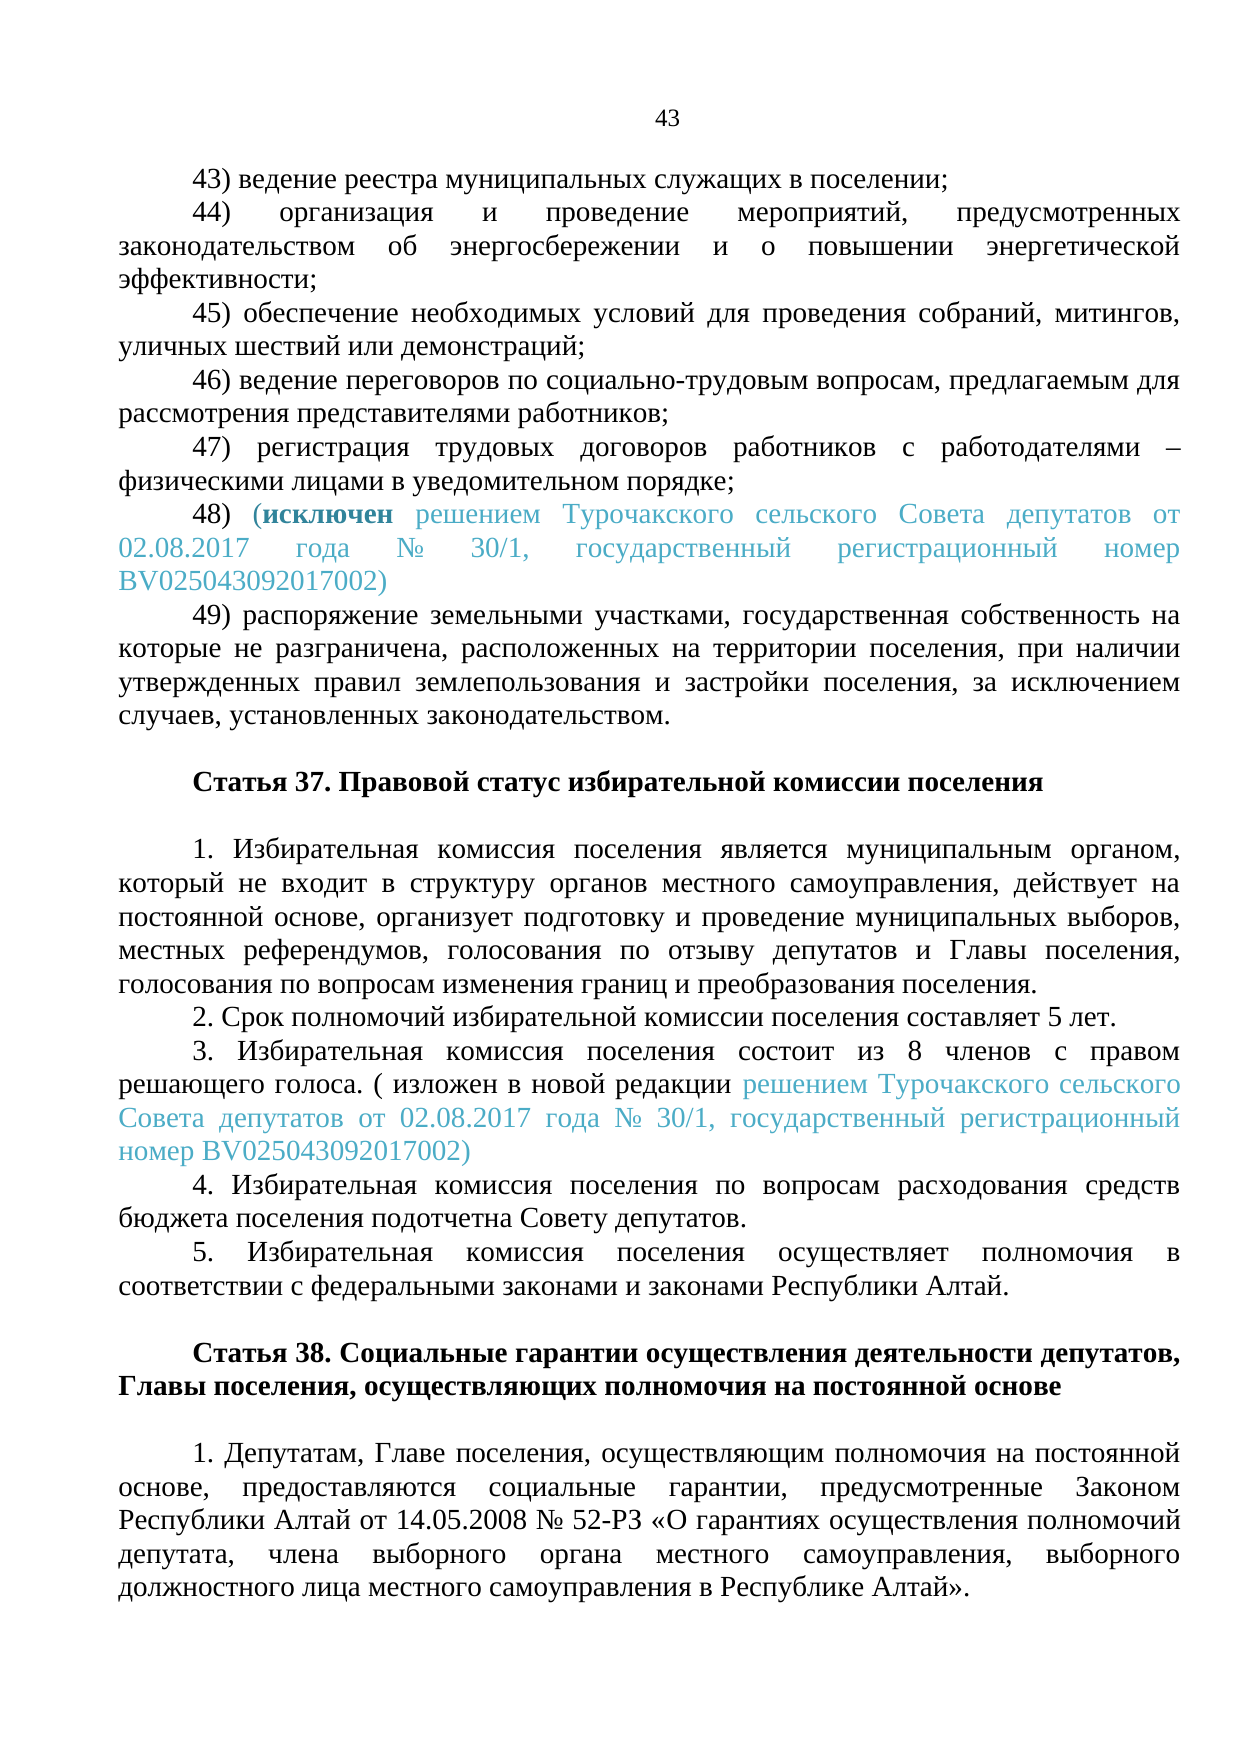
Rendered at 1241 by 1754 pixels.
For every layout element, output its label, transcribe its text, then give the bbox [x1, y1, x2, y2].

text 45) обеспечение необходимых условий для проведения собраний, митингов, уличных шествий или демонстраций; [118, 295, 1181, 362]
text 47) регистрация трудовых договоров работников с работодателями – физическими лицами в уведомительном порядке; [118, 429, 1181, 496]
text 43) ведение реестра муниципальных служащих в поселении; [118, 161, 1181, 194]
text Статья 37. Правовой статус избирательной комиссии поселения [118, 764, 1181, 798]
text 49) распоряжение земельными участками, государственная собственность на которые не разграничена, расположенных на территории поселения, при наличии утвержденных правил землепользования и застройки поселения, за исключением случаев, установленных законодательством. [118, 597, 1181, 731]
text 1. Избирательная комиссия поселения является муниципальным органом, который не входит в структуру органов местного самоуправления, действует на постоянной основе, организует подготовку и проведение муниципальных выборов, местных референдумов, голосования по отзыву депутатов и Главы поселения, голосования по вопросам изменения границ и преобразования поселения. [118, 832, 1181, 999]
text 46) ведение переговоров по социально-трудовым вопросам, предлагаемым для рассмотрения представителями работников; [118, 362, 1181, 429]
text 44) организация и проведение мероприятий, предусмотренных законодательством об энергосбережении и о повышении энергетической эффективности; [118, 194, 1181, 295]
text 5. Избирательная комиссия поселения осуществляет полномочия в соответствии с федеральными законами и законами Республики Алтай. [118, 1234, 1181, 1301]
text 48) (исключен решением Турочакского сельского Совета депутатов от 02.08.2017 года № 30/1, государственный регистрационный номер BV025043092017002) [118, 496, 1181, 597]
text 1. Депутатам, Главе поселения, осуществляющим полномочия на постоянной основе, предоставляются социальные гарантии, предусмотренные Законом Республики Алтай от 14.05.2008 № 52-РЗ «О гарантиях осуществления полномочий депутата, члена выборного органа местного самоуправления, выборного должностного лица местного самоуправления в Республике Алтай». [118, 1435, 1181, 1603]
text 2. Срок полномочий избирательной комиссии поселения составляет 5 лет. [118, 999, 1181, 1033]
text 3. Избирательная комиссия поселения состоит из 8 членов с правом решающего голоса. ( изложен в новой редакции решением Турочакского сельского Совета депутатов от 02.08.2017 года № 30/1, государственный регистрационный номер BV025043092017002) [118, 1033, 1181, 1167]
text Статья 38. Социальные гарантии осуществления деятельности депутатов, Главы поселения, осуществляющих полномочия на постоянной основе [118, 1335, 1181, 1402]
text 4. Избирательная комиссия поселения по вопросам расходования средств бюджета поселения подотчетна Совету депутатов. [118, 1167, 1181, 1234]
